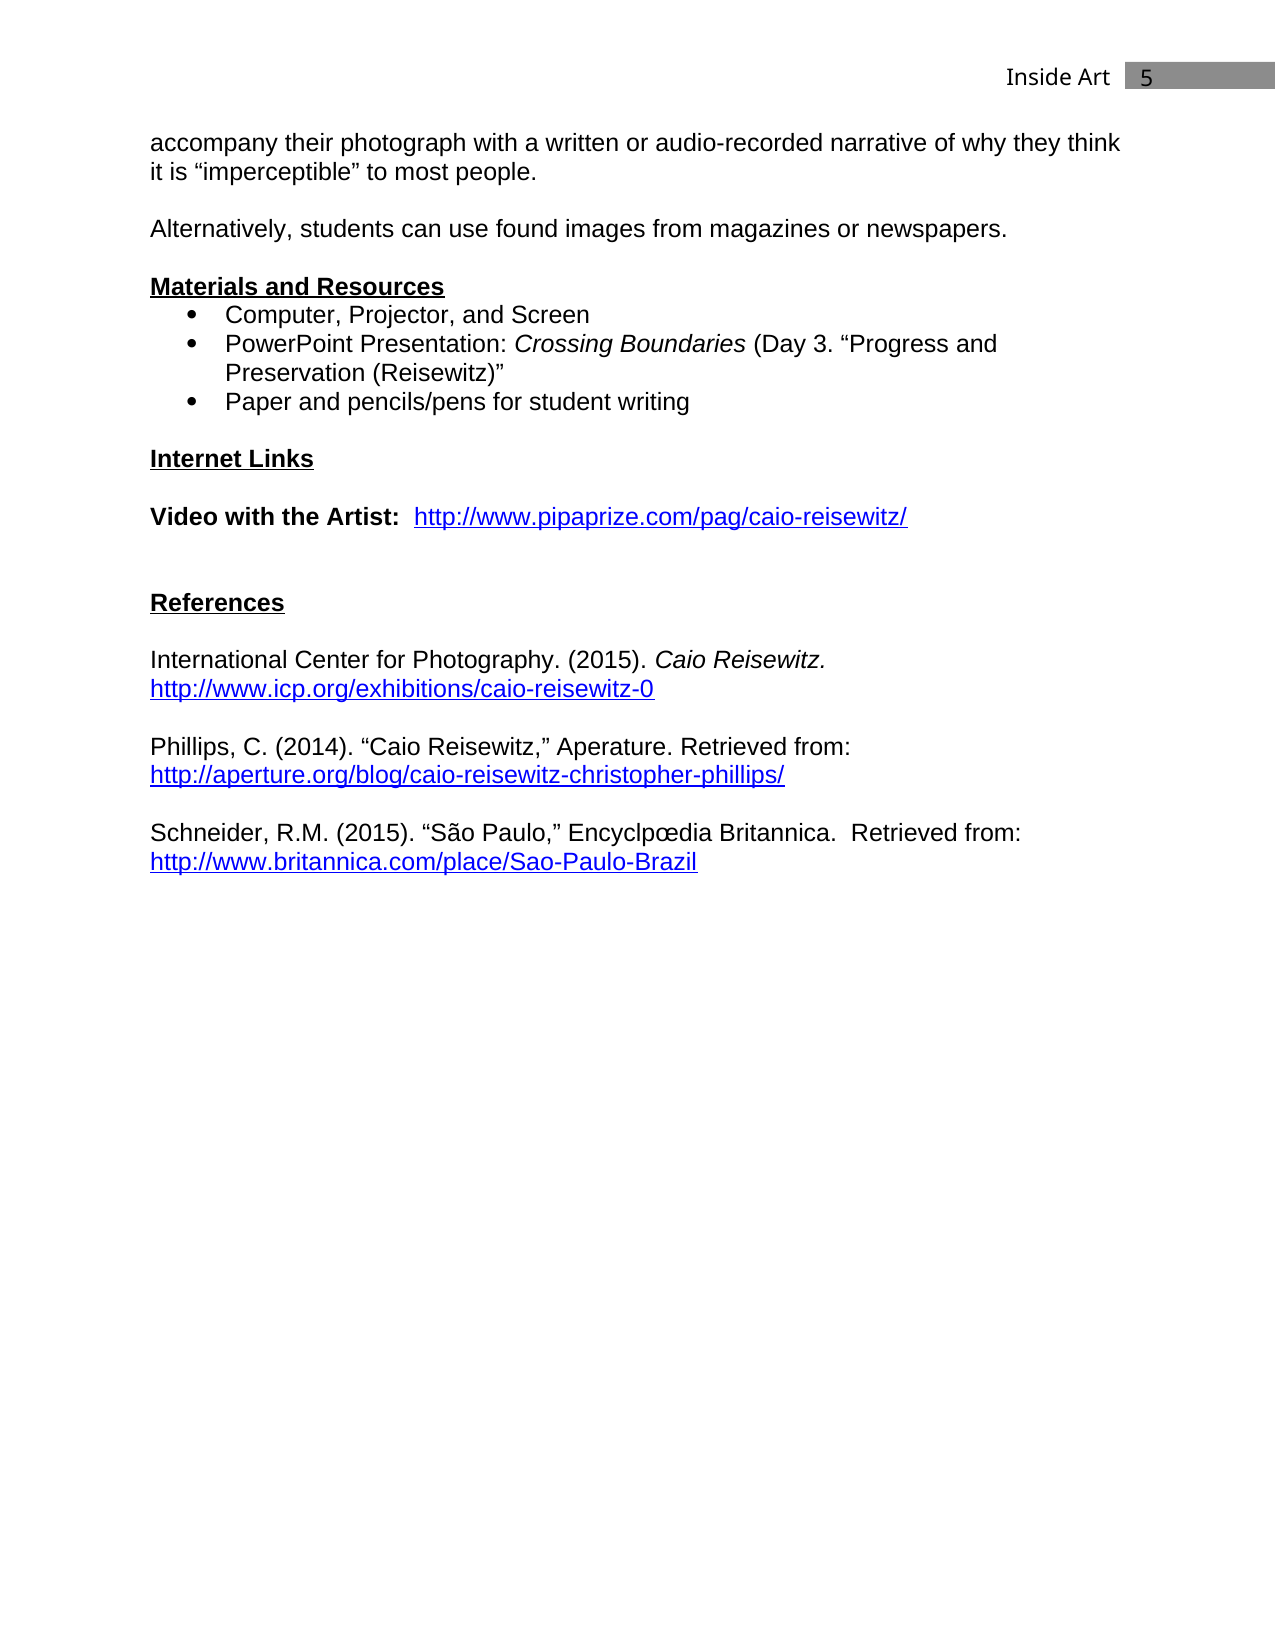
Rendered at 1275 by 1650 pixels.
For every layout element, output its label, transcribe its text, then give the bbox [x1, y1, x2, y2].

text Internet Links [150, 444, 1125, 473]
text Materials and Resources [150, 271, 1125, 300]
text International Center for Photography. (2015). Caio Reisewitz. http://www.icp.org/exhibitions/caio-reisewitz-0 [150, 646, 1125, 703]
list PowerPoint Presentation: Crossing Boundaries (Day 3. “Progress and Preservation (Reisewitz)” [187, 329, 1125, 387]
text Alternatively, students can use found images from magazines or newspapers. [150, 214, 1125, 243]
list Computer, Projector, and Screen [187, 300, 1125, 329]
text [150, 128, 1125, 185]
text Schneider, R.M. (2015). “São Paulo,” Encyclpœdia Britannica. Retrieved from: http://www.britannica.com/place/Sao-Paulo-Brazil [150, 818, 1125, 876]
text References [150, 588, 1125, 617]
text Phillips, C. (2014). “Caio Reisewitz,” Aperature. Retrieved from: http://aperture.org/blog/caio-reisewitz-christopher-phillips/ [150, 732, 1125, 789]
list Paper and pencils/pens for student writing [187, 387, 1125, 416]
text Video with the Artist: http://www.pipaprize.com/pag/caio-reisewitz/ [150, 502, 1125, 531]
